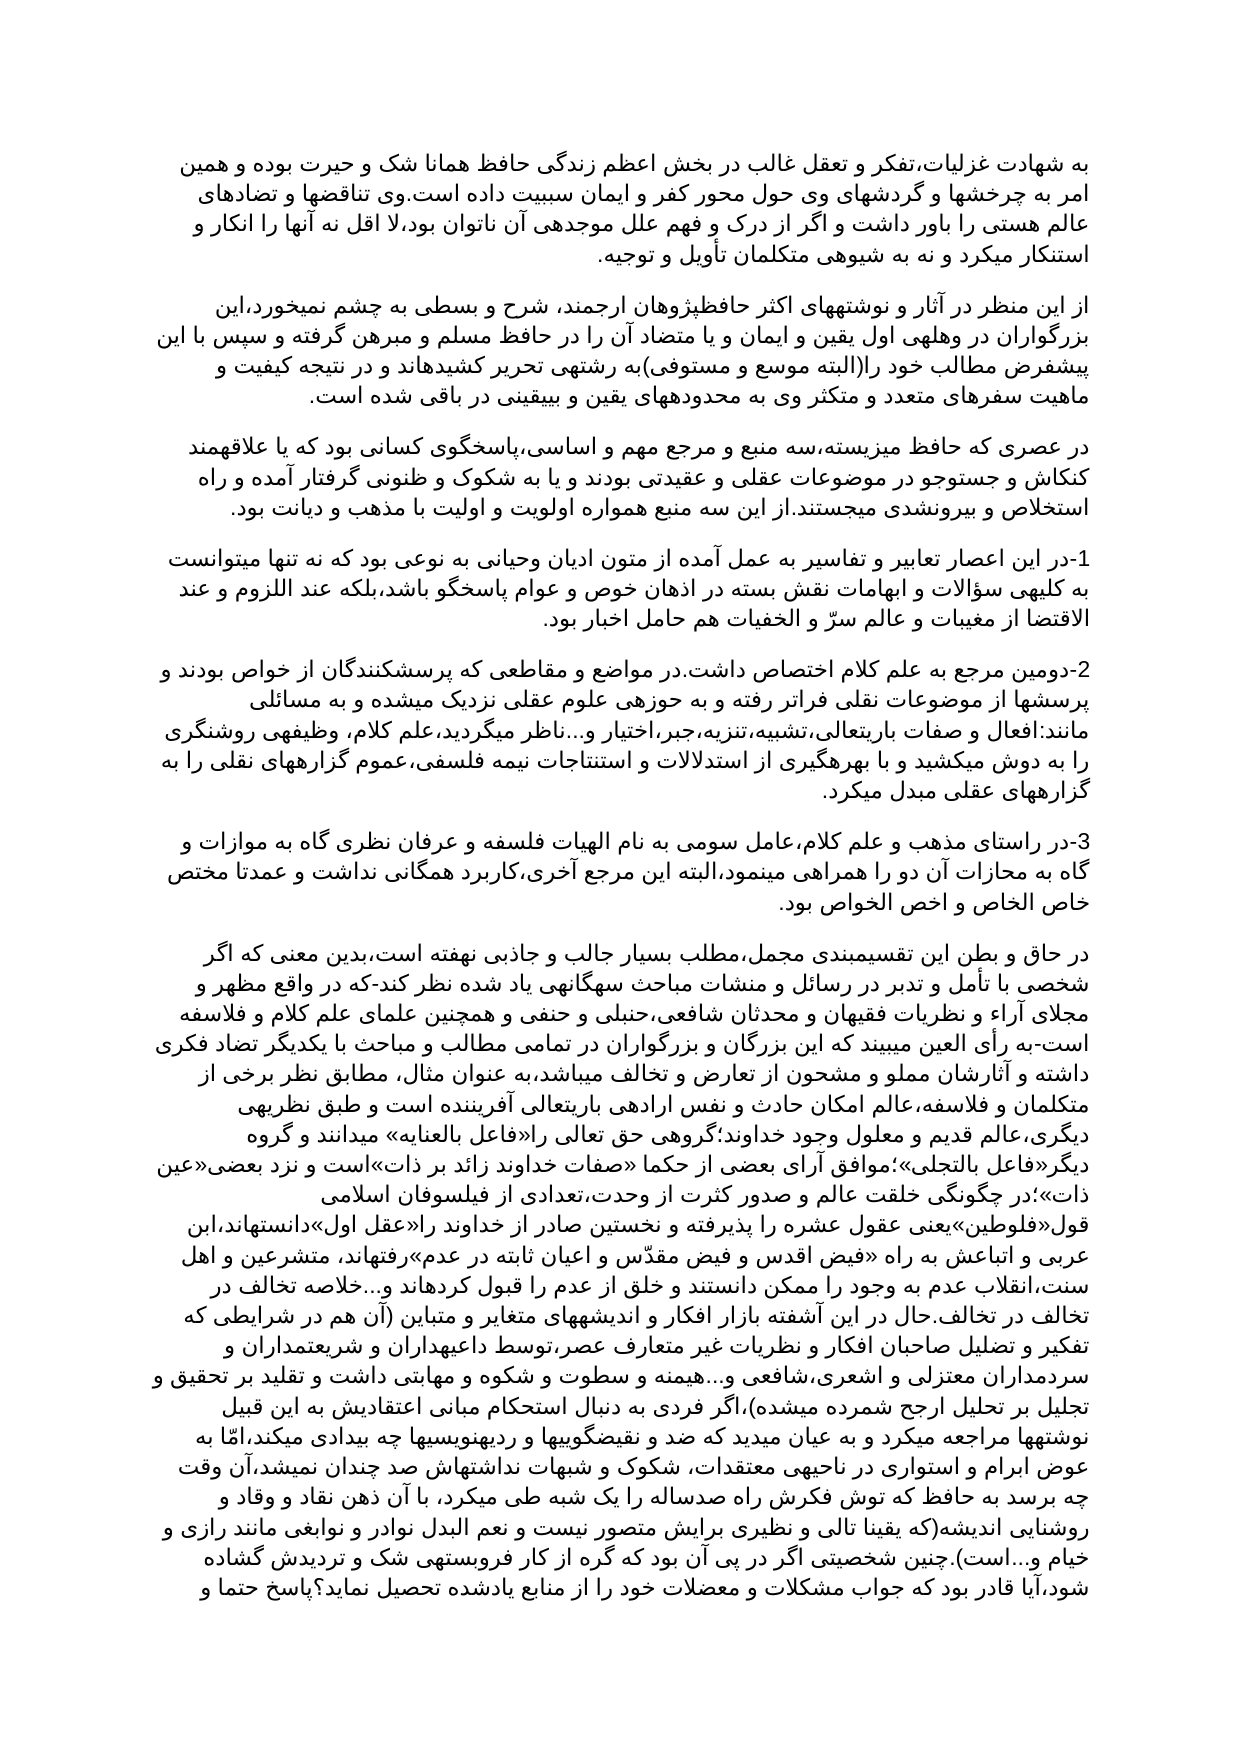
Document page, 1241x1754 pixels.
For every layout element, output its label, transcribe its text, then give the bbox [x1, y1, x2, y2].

text 3-در راستای مذهب و علم‏ کلام،عامل سومی به نام الهیات‏ فلسفه و عرفان نظری گاه به‏ موازات و گاه به محازات آن دو را همراهی می‏نمود،البته این مرجع‏ آخری،کاربرد همگانی نداشت و عمدتا مختص خاص الخاص و اخص الخواص بود. [150, 828, 1090, 915]
text 1-در این اعصار تعابیر و تفاسیر به عمل آمده از متون ادیان‏ وحیانی به نوعی بود که نه تنها می‏توانست به کلیه‏ی سؤالات و ابهامات نقش بسته در اذهان خوص و عوام پاسخ‏گو باشد،بلکه‏ عند اللزوم و عند الاقتضا از مغیبات و عالم سرّ و الخفیات هم حامل‏ اخبار بود. [150, 545, 1090, 632]
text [150, 939, 1090, 1600]
text 2-دومین مرجع به علم کلام‏ اختصاص داشت.در مواضع و مقاطعی که پرسش‏کنندگان از خواص بودند و پرسش‏ها از موضوعات نقلی فراتر رفته و به‏ حوزه‏ی علوم عقلی نزدیک می‏شده‏ و به مسائلی مانند:افعال و صفات‏ باریتعالی،تشبیه،تنزیه،جبر،اختیار و...ناظر می‏گردید،علم کلام، وظیفه‏ی روشنگری را به دوش‏ می‏کشید و با بهره‏گیری از استدلالات و استنتاجات نیمه‏ فلسفی،عموم گزاره‏های نقلی را به‏ گزاره‏های عقلی مبدل می‏کرد. [150, 656, 1090, 803]
text از این منظر در آثار و نوشته‏های اکثر حافظپژوهان ارجمند، شرح و بسطی به چشم نمی‏خورد،این بزرگواران در وهله‏ی اول‏ یقین و ایمان و یا متضاد آن را در حافظ مسلم و مبرهن گرفته و سپس با این پیش‏فرض مطالب خود را(البته موسع و مستوفی)به‏ رشته‏ی تحریر کشیده‏اند و در نتیجه کیفیت و ماهیت سفرهای‏ متعدد و متکثر وی به محدوده‏های یقین و بی‏یقینی در باقی شده‏ است. [150, 292, 1090, 409]
text به شهادت غزلیات،تفکر و تعقل غالب در بخش اعظم زندگی‏ حافظ همانا شک و حیرت بوده و همین امر به چرخش‏ها و گردش‏های وی حول محور کفر و ایمان سببیت داده است.وی‏ تناقض‏ها و تضادهای عالم هستی را باور داشت و اگر از درک و فهم علل موجده‏ی آن ناتوان بود،لا اقل نه آن‏ها را انکار و استنکار می‏کرد و نه به شیوه‏ی متکلمان تأویل و توجیه. [150, 150, 1090, 267]
text در عصری که حافظ می‏زیسته،سه منبع و مرجع مهم و اساسی،پاسخ‏گوی کسانی بود که یا علاقه‏مند کنکاش و جست‏وجو در موضوعات عقلی و عقیدتی بودند و یا به شکوک و ظنونی گرفتار آمده و راه استخلاص و بیرون‏شدی می‏جستند.از این سه منبع‏ همواره اولویت و اولیت با مذهب و دیانت بود. [150, 433, 1090, 520]
